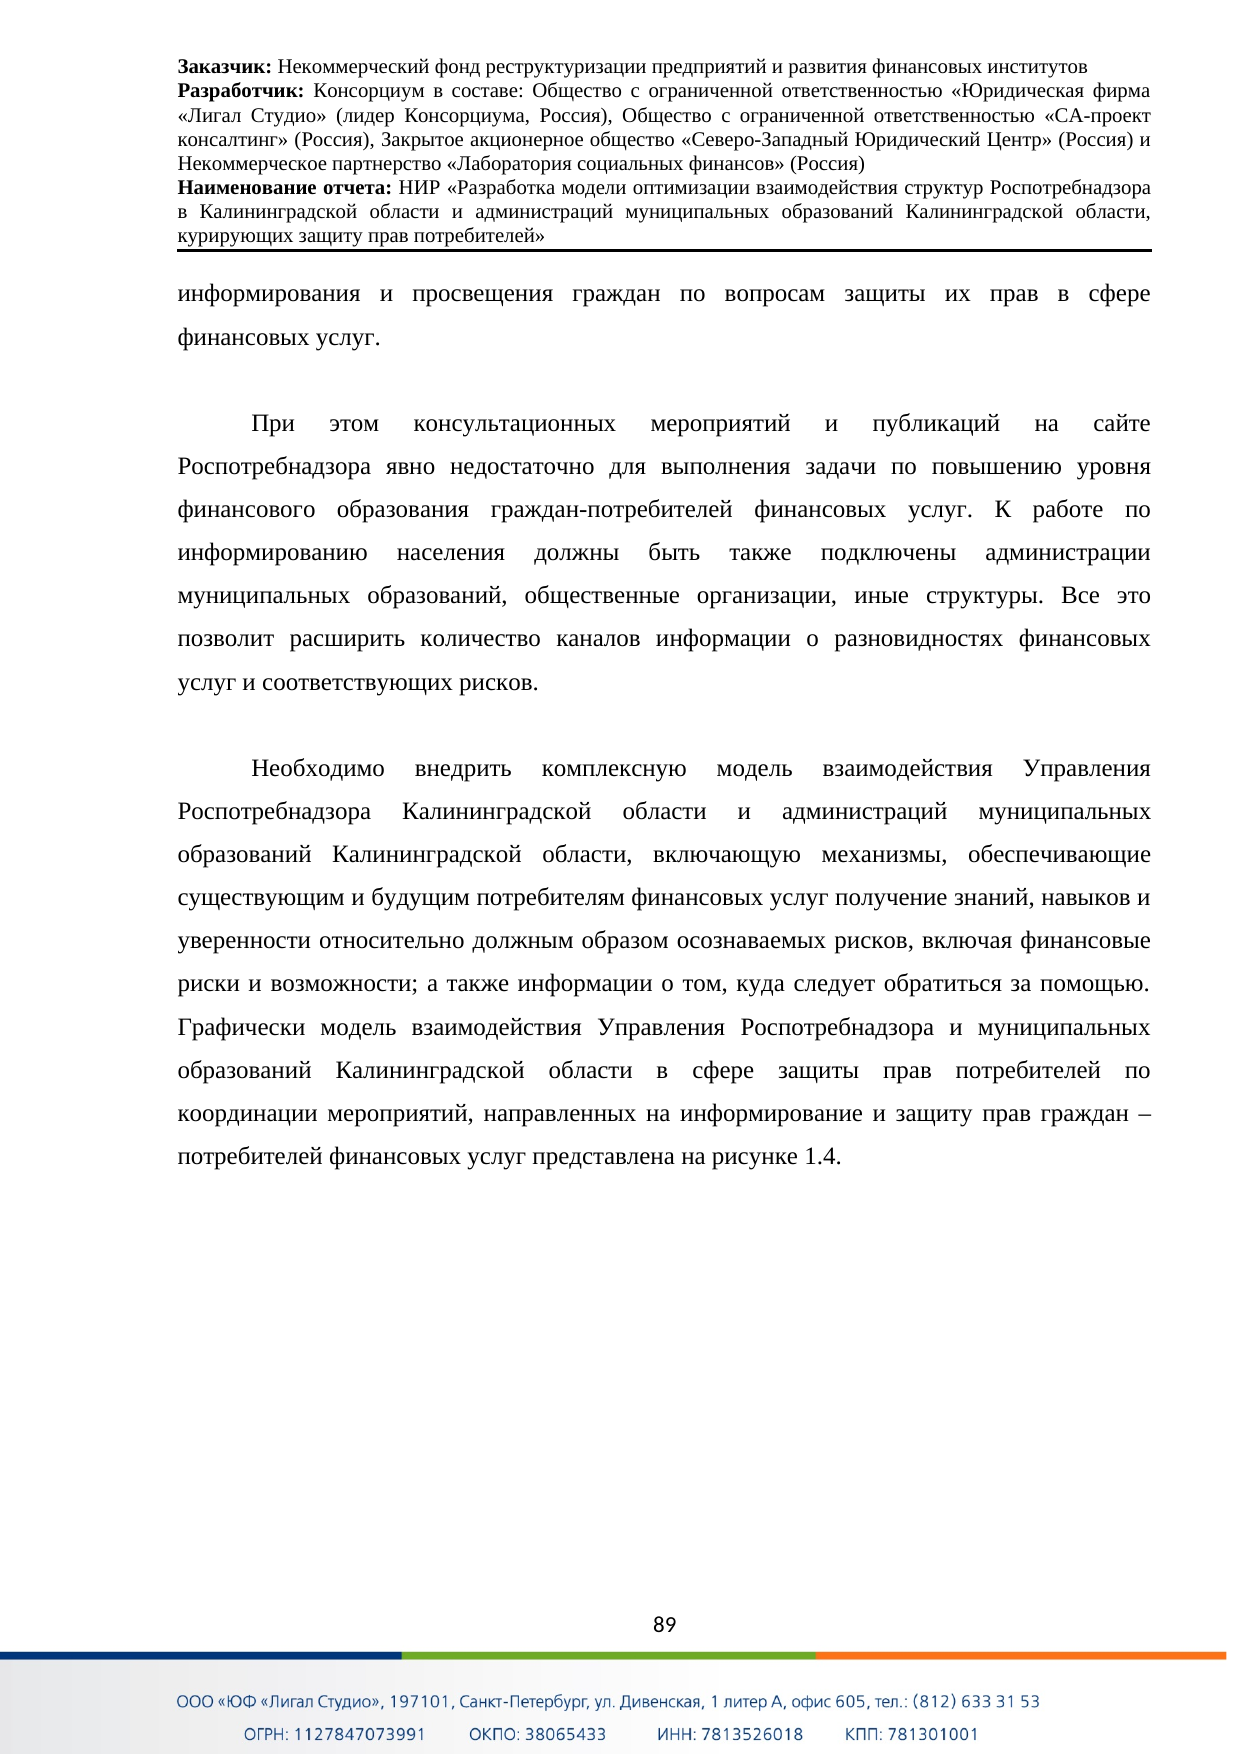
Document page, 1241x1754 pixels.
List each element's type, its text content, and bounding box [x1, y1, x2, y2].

picture [0, 1645, 1227, 1754]
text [177, 278, 1152, 350]
text Необходимо внедрить комплексную модель взаимодействия Управления Роспотребнадзора Калининградской области и администраций муниципальных образований Калининградской области, включающую механизмы, обеспечивающие существующим и будущим потребителям финансовых услуг получение знаний, навыков и уверенности относительно должным образом осознаваемых рисков, включая финансовые риски и возможности; а также информации о том, куда следует обратиться за помощью. Графически модель взаимодействия Управления Роспотребнадзора и муниципальных образований Калининградской области в сфере защиты прав потребителей по координации мероприятий, направленных на информирование и защиту прав граждан – потребителей финансовых услуг представлена на рисунке 1.4. [177, 753, 1152, 1170]
text При этом консультационных мероприятий и публикаций на сайте Роспотребнадзора явно недостаточно для выполнения задачи по повышению уровня финансового образования граждан-потребителей финансовых услуг. К работе по информированию населения должны быть также подключены администрации муниципальных образований, общественные организации, иные структуры. Все это позволит расширить количество каналов информации о разновидностях финансовых услуг и соответствующих рисков. [177, 408, 1152, 695]
